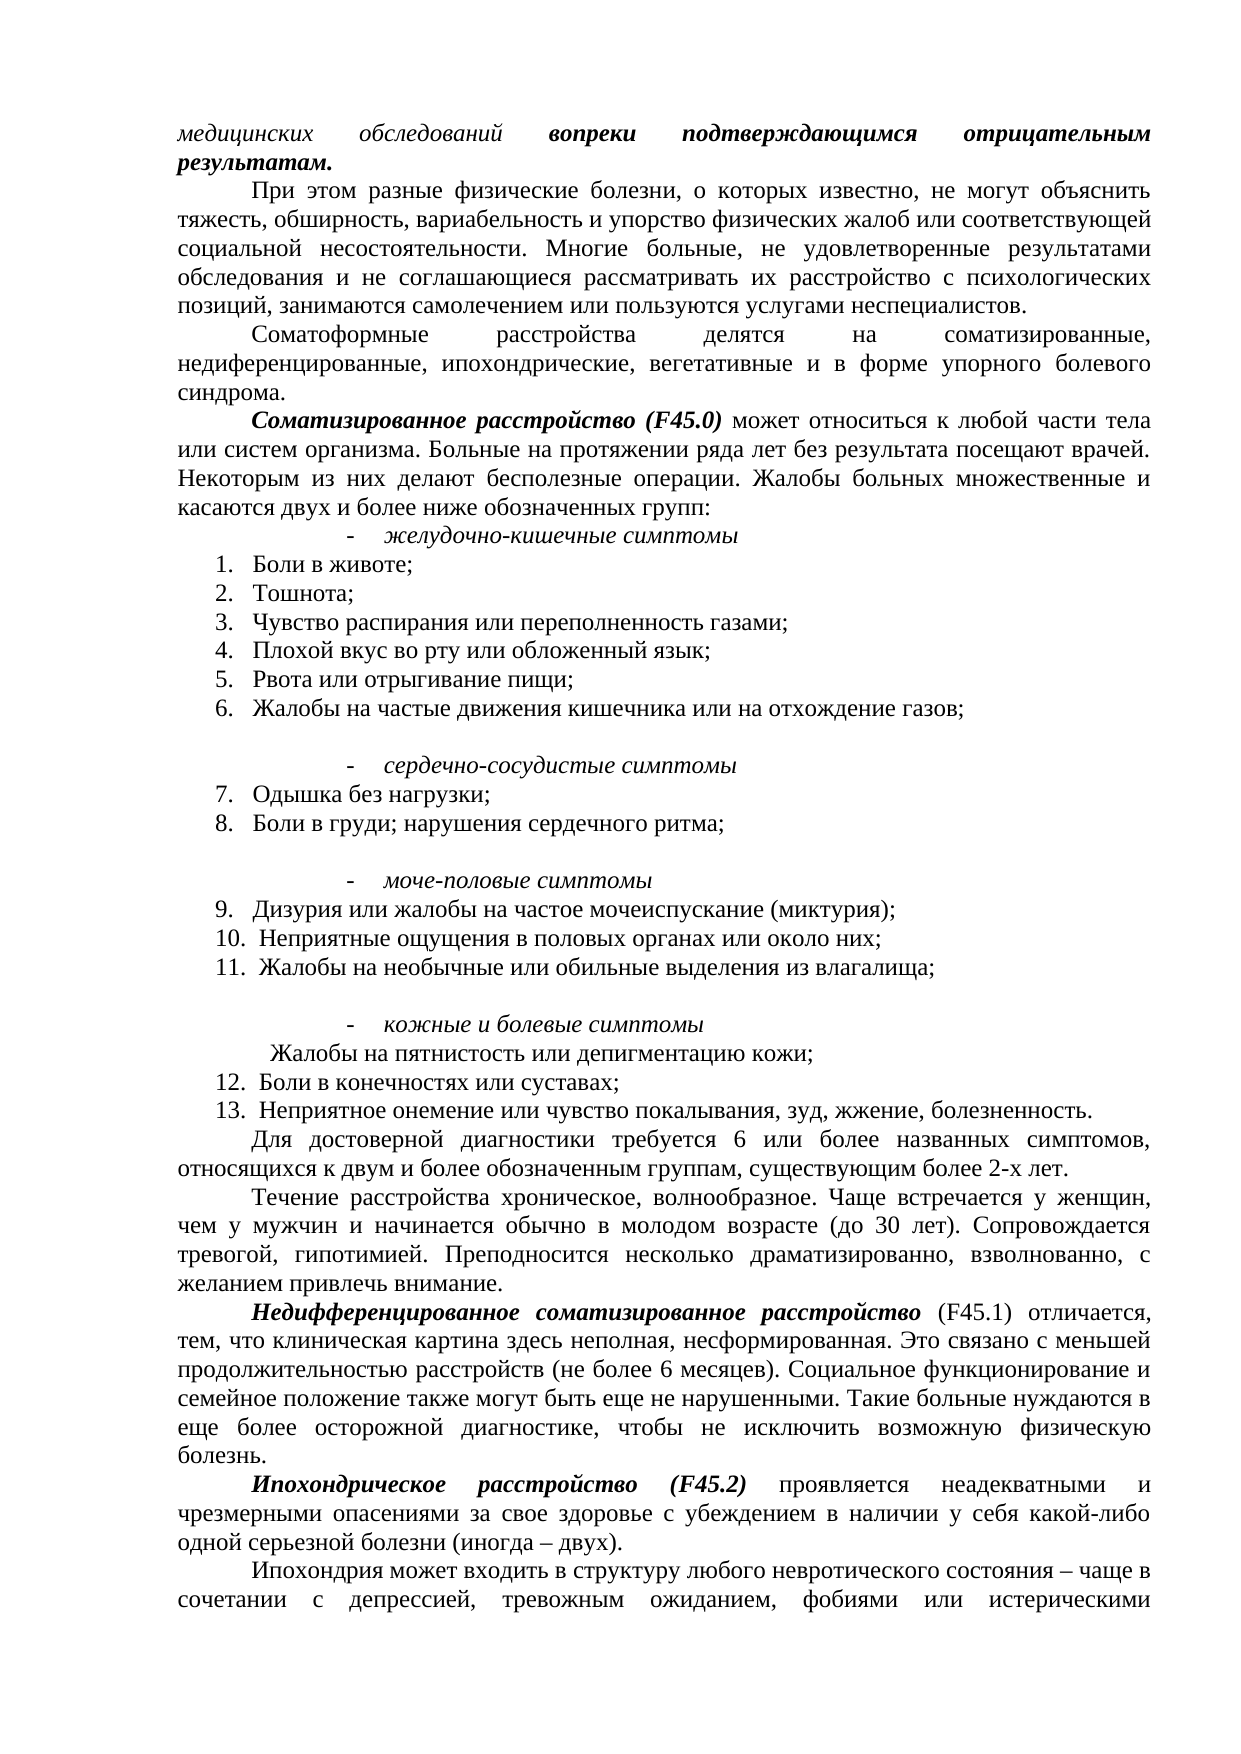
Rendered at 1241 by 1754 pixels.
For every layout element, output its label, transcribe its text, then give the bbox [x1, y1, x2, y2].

list моче-половые симптомы [346, 866, 1152, 894]
list Дизурия или жалобы на частое мочеиспускание (миктурия); [215, 894, 1152, 923]
list Неприятное онемение или чувство покалывания, зуд, жжение, болезненность. [215, 1096, 1152, 1124]
text Для достоверной диагностики требуется 6 или более названных симптомов, относящихся к двум и более обозначенным группам, существующим более 2-х лет. [177, 1124, 1152, 1182]
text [177, 118, 1152, 176]
text Жалобы на пятнистость или депигментацию кожи; [177, 1038, 1152, 1067]
list Боли в животе; [215, 549, 1152, 578]
list желудочно-кишечные симптомы [346, 521, 1152, 549]
list Боли в груди; нарушения сердечного ритма; [215, 808, 1152, 837]
list Жалобы на необычные или обильные выделения из влагалища; [215, 952, 1152, 981]
text Соматоформные расстройства делятся на соматизированные, недиференцированные, ипохондрические, вегетативные и в форме упорного болевого синдрома. [177, 319, 1152, 406]
list кожные и болевые симптомы [346, 1009, 1152, 1038]
list Плохой вкус во рту или обложенный язык; [215, 636, 1152, 664]
text Соматизированное расстройство (F45.0) может относиться к любой части тела или систем организма. Больные на протяжении ряда лет без результата посещают врачей. Некоторым из них делают бесполезные операции. Жалобы больных множественные и касаются двух и более ниже обозначенных групп: [177, 406, 1152, 521]
list сердечно-сосудистые симптомы [346, 751, 1152, 779]
text При этом разные физические болезни, о которых известно, не могут объяснить тяжесть, обширность, вариабельность и упорство физических жалоб или соответствующей социальной несостоятельности. Многие больные, не удовлетворенные результатами обследования и не соглашающиеся рассматривать их расстройство с психологических позиций, занимаются самолечением или пользуются услугами неспециалистов. [177, 176, 1152, 319]
text Течение расстройства хроническое, волнообразное. Чаще встречается у женщин, чем у мужчин и начинается обычно в молодом возрасте (до 30 лет). Сопровождается тревогой, гипотимией. Преподносится несколько драматизированно, взволнованно, с желанием привлечь внимание. [177, 1182, 1152, 1297]
list Жалобы на частые движения кишечника или на отхождение газов; [215, 693, 1152, 722]
list Чувство распирания или переполненность газами; [215, 607, 1152, 636]
list Рвота или отрыгивание пищи; [215, 664, 1152, 693]
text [177, 1556, 1152, 1613]
text Ипохондрическое расстройство (F45.2) проявляется неадекватными и чрезмерными опасениями за свое здоровье с убеждением в наличии у себя какой-либо одной серьезной болезни (иногда – двух). [177, 1469, 1152, 1556]
list Неприятные ощущения в половых органах или около них; [215, 923, 1152, 952]
list Одышка без нагрузки; [215, 779, 1152, 808]
list Тошнота; [215, 578, 1152, 607]
text Недифференцированное соматизированное расстройство (F45.1) отличается, тем, что клиническая картина здесь неполная, несформированная. Это связано с меньшей продолжительностью расстройств (не более 6 месяцев). Социальное функционирование и семейное положение также могут быть еще не нарушенными. Такие больные нуждаются в еще более осторожной диагностике, чтобы не исключить возможную физическую болезнь. [177, 1297, 1152, 1469]
list Боли в конечностях или суставах; [215, 1067, 1152, 1096]
